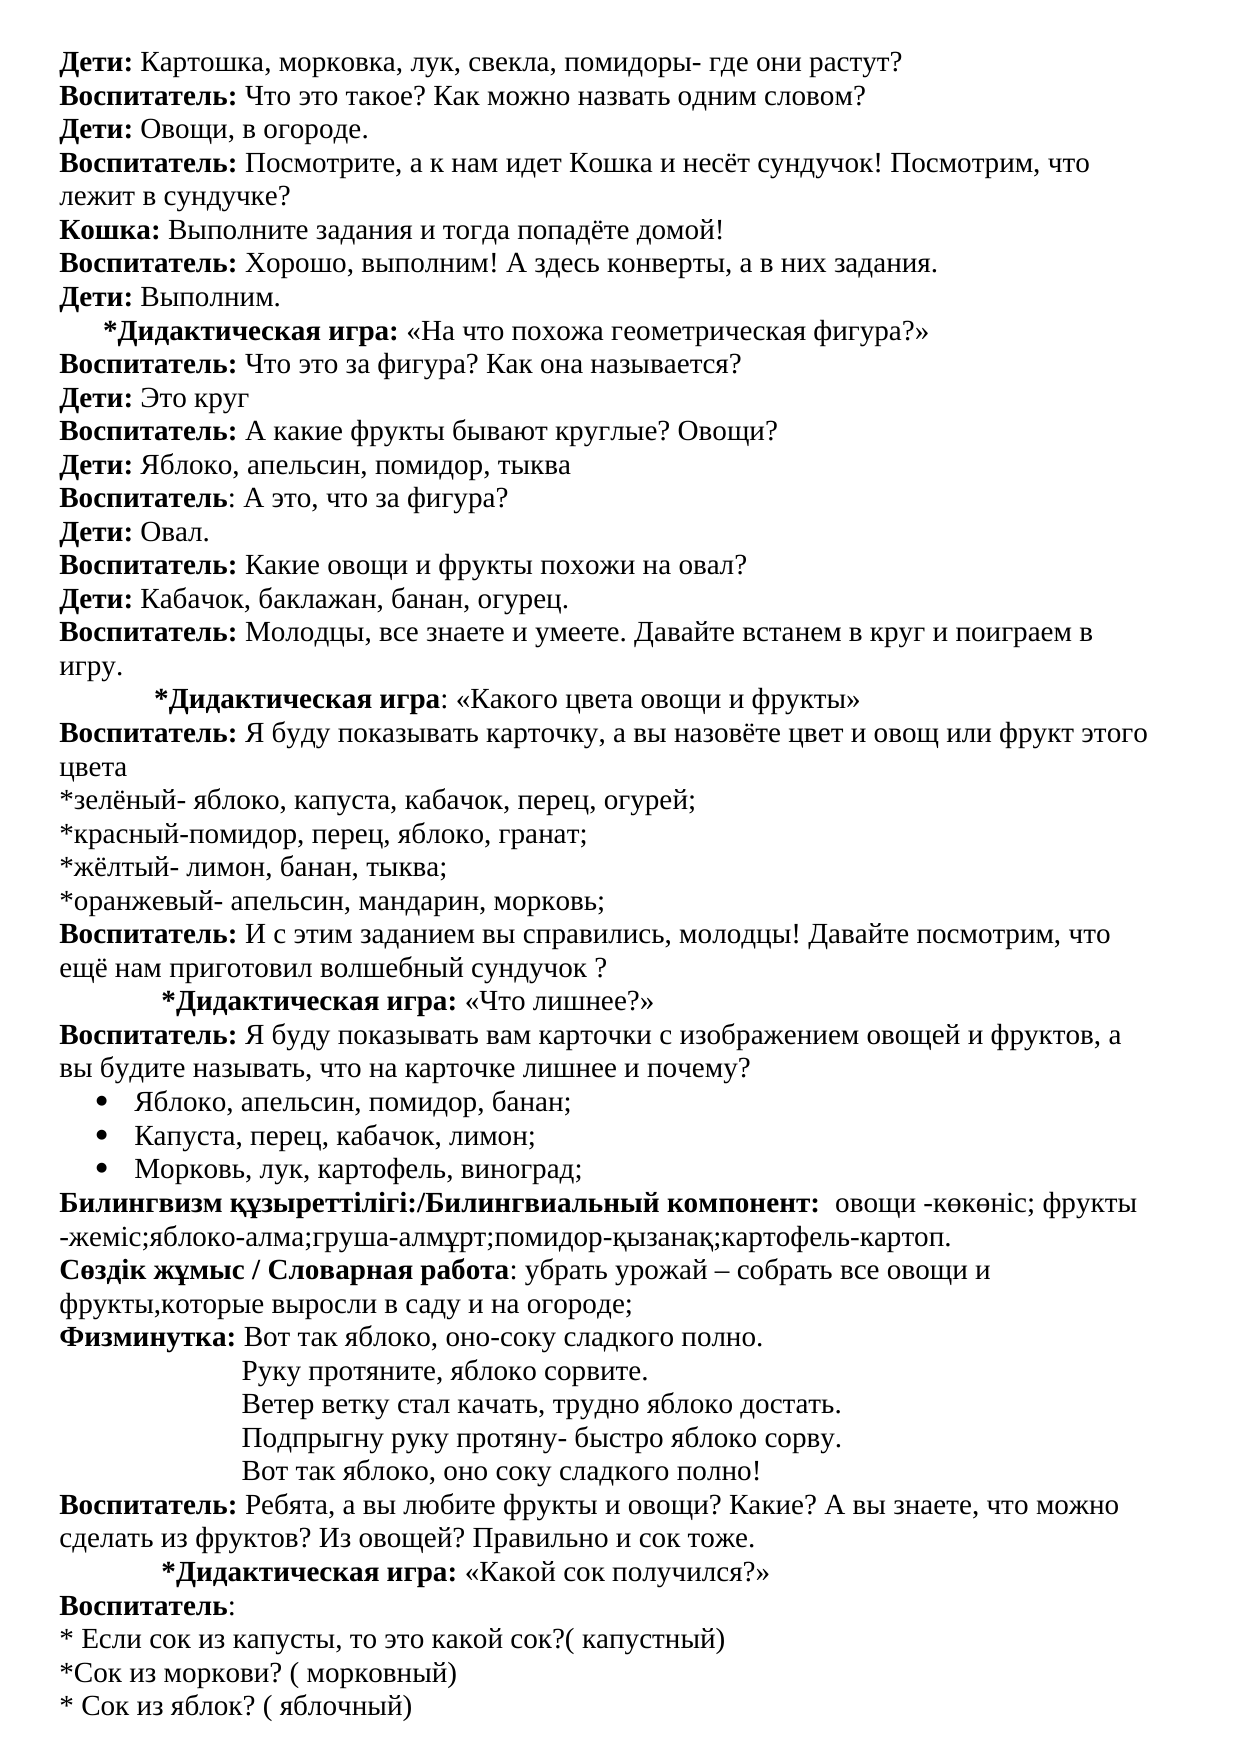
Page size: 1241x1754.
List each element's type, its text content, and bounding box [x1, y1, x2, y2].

text Билингвизм құзыреттілігі:/Билингвиальный компонент: овощи -көкөніс; фрукты -жеміс;яблоко-алма;груша-алмұрт;помидор-қызанақ;картофель-картоп. [59, 1185, 1152, 1252]
text Воспитатель: [59, 1588, 1152, 1621]
text Физминутка: Вот так яблоко, оно-соку сладкого полно. [59, 1319, 1152, 1353]
text Дети: Кабачок, баклажан, банан, огурец. [59, 581, 1152, 614]
list Яблоко, апельсин, помидор, банан; [97, 1084, 1152, 1118]
text * Если сок из капусты, то это какой сок?( капустный) [59, 1621, 1152, 1655]
text Вот так яблоко, оно соку сладкого полно! [59, 1453, 1152, 1487]
text Воспитатель: И с этим заданием вы справились, молодцы! Давайте посмотрим, что ещё нам приготовил волшебный сундучок ? [59, 916, 1152, 983]
text Воспитатель: Я буду показывать вам карточки с изображением овощей и фруктов, а вы будите называть, что на карточке лишнее и почему? [59, 1017, 1152, 1084]
text Воспитатель: Ребята, а вы любите фрукты и овощи? Какие? А вы знаете, что можно сделать из фруктов? Из овощей? Правильно и сок тоже. [59, 1487, 1152, 1554]
text *Дидактическая игра: «Что лишнее?» [59, 983, 1152, 1017]
text Дети: Овощи, в огороде. [59, 111, 1152, 145]
text Ветер ветку стал качать, трудно яблоко достать. [59, 1386, 1152, 1420]
text *оранжевый- апельсин, мандарин, морковь; [59, 883, 1152, 916]
text Воспитатель: Посмотрите, а к нам идет Кошка и несёт сундучок! Посмотрим, что лежит в сундучке? [59, 145, 1152, 212]
text Кошка: Выполните задания и тогда попадёте домой! [59, 212, 1152, 246]
text * Сок из яблок? ( яблочный) [59, 1688, 1152, 1722]
text Воспитатель: Что это за фигура? Как она называется? [59, 346, 1152, 380]
text Воспитатель: Хорошо, выполним! А здесь конверты, а в них задания. [59, 246, 1152, 279]
text Дети: Овал. [59, 514, 1152, 547]
text Дети: Картошка, морковка, лук, свекла, помидоры- где они растут? [59, 44, 1152, 78]
text Воспитатель: А какие фрукты бывают круглые? Овощи? [59, 413, 1152, 447]
text Подпрыгну руку протяну- быстро яблоко сорву. [59, 1420, 1152, 1453]
text Воспитатель: А это, что за фигура? [59, 480, 1152, 514]
text *Сок из моркови? ( морковный) [59, 1655, 1152, 1688]
list Морковь, лук, картофель, виноград; [97, 1151, 1152, 1185]
text Дети: Это круг [59, 380, 1152, 413]
text Дети: Выполним. [59, 279, 1152, 313]
text *Дидактическая игра: «Какого цвета овощи и фрукты» Воспитатель: Я буду показывать карточку, а вы назовёте цвет и овощ или фрукт этого цвета *зелёный- яблоко, капуста, кабачок, перец, огурей; [59, 682, 1152, 816]
text *Дидактическая игра: «Какой сок получился?» [59, 1554, 1152, 1588]
text Воспитатель: Что это такое? Как можно назвать одним словом? [59, 78, 1152, 111]
text Сөздік жұмыс / Словарная работа: убрать урожай – собрать все овощи и фрукты,которые выросли в саду и на огороде; [59, 1252, 1152, 1319]
text Воспитатель: Какие овощи и фрукты похожи на овал? [59, 547, 1152, 581]
text Дети: Яблоко, апельсин, помидор, тыква [59, 447, 1152, 480]
text Руку протяните, яблоко сорвите. [59, 1353, 1152, 1386]
text *жёлтый- лимон, банан, тыква; [59, 849, 1152, 883]
text *Дидактическая игра: «На что похожа геометрическая фигура?» [59, 313, 1152, 346]
text *красный-помидор, перец, яблоко, гранат; [59, 816, 1152, 849]
text Воспитатель: Молодцы, все знаете и умеете. Давайте встанем в круг и поиграем в игру. [59, 614, 1152, 682]
list Капуста, перец, кабачок, лимон; [97, 1118, 1152, 1151]
